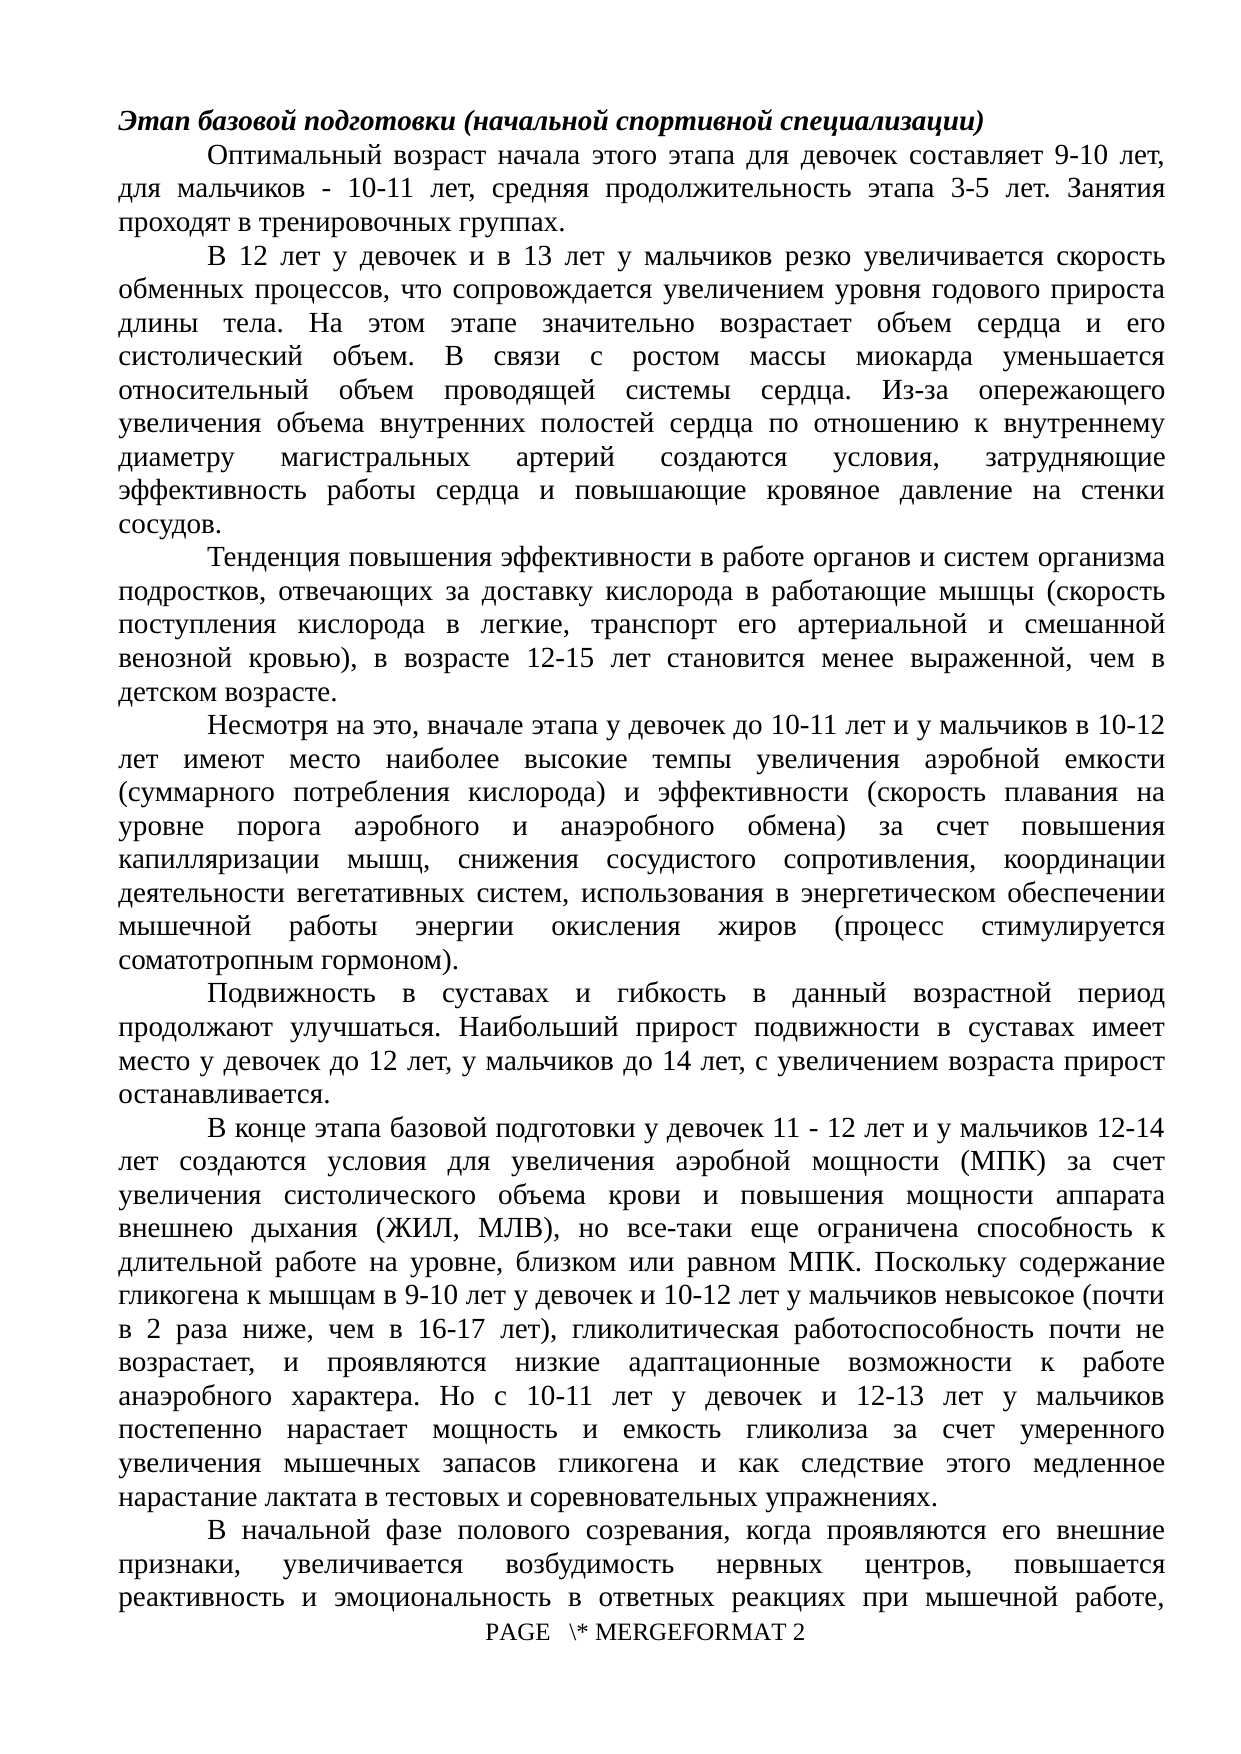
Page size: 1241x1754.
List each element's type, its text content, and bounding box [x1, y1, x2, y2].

text Тенденция повышения эффективности в работе органов и систем организма подростков, отвечающих за доставку кислорода в работающие мышцы (скорость поступления кислорода в легкие, транспорт его артериальной и смешанной венозной кровью), в возрасте 12-15 лет становится менее выраженной, чем в детском возрасте. [118, 539, 1166, 707]
text В конце этапа базовой подготовки у девочек 11 - 12 лет и у мальчиков 12-14 лет создаются условия для увеличения аэробной мощности (МПК) за счет увеличения систолического объема крови и повышения мощности аппарата внешнею дыхания (ЖИЛ, МЛВ), но все-таки еще ограничена способность к длительной работе на уровне, близком или равном МПК. Поскольку содержание гликогена к мышцам в 9-10 лет у девочек и 10-12 лет у мальчиков невысокое (почти в 2 раза ниже, чем в 16-17 лет), гликолитическая работоспособность почти не возрастает, и проявляются низкие адаптационные возможности к работе анаэробного характера. Но с 10-11 лет у девочек и 12-13 лет у мальчиков постепенно нарастает мощность и емкость гликолиза за счет умеренного увеличения мышечных запасов гликогена и как следствие этого медленное нарастание лактата в тестовых и соревновательных упражнениях. [118, 1110, 1166, 1512]
text Несмотря на это, вначале этапа у девочек до 10-11 лет и у мальчиков в 10-12 лет имеют место наиболее высокие темпы увеличения аэробной емкости (суммарного потребления кислорода) и эффективности (скорость плавания на уровне порога аэробного и анаэробного обмена) за счет повышения капилляризации мышц, снижения сосудистого сопротивления, координации деятельности вегетативных систем, использования в энергетическом обеспечении мышечной работы энергии окисления жиров (процесс стимулируется соматотропным гормоном). [118, 707, 1166, 976]
text Этап базовой подготовки (начальной спортивной специализации) [118, 103, 1166, 137]
text Оптимальный возраст начала этого этапа для девочек составляет 9-10 лет, для мальчиков - 10-11 лет, средняя продолжительность этапа 3-5 лет. Занятия проходят в тренировочных группах. [118, 137, 1166, 238]
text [118, 1512, 1166, 1613]
text Подвижность в суставах и гибкость в данный возрастной период продолжают улучшаться. Наибольший прирост подвижности в суставах имеет место у девочек до 12 лет, у мальчиков до 14 лет, с увеличением возраста прирост останавливается. [118, 976, 1166, 1110]
text В 12 лет у девочек и в 13 лет у мальчиков резко увеличивается скорость обменных процессов, что сопровождается увеличением уровня годового прироста длины тела. На этом этапе значительно возрастает объем сердца и его систолический объем. В связи с ростом массы миокарда уменьшается относительный объем проводящей системы сердца. Из-за опережающего увеличения объема внутренних полостей сердца по отношению к внутреннему диаметру магистральных артерий создаются условия, затрудняющие эффективность работы сердца и повышающие кровяное давление на стенки сосудов. [118, 238, 1166, 539]
